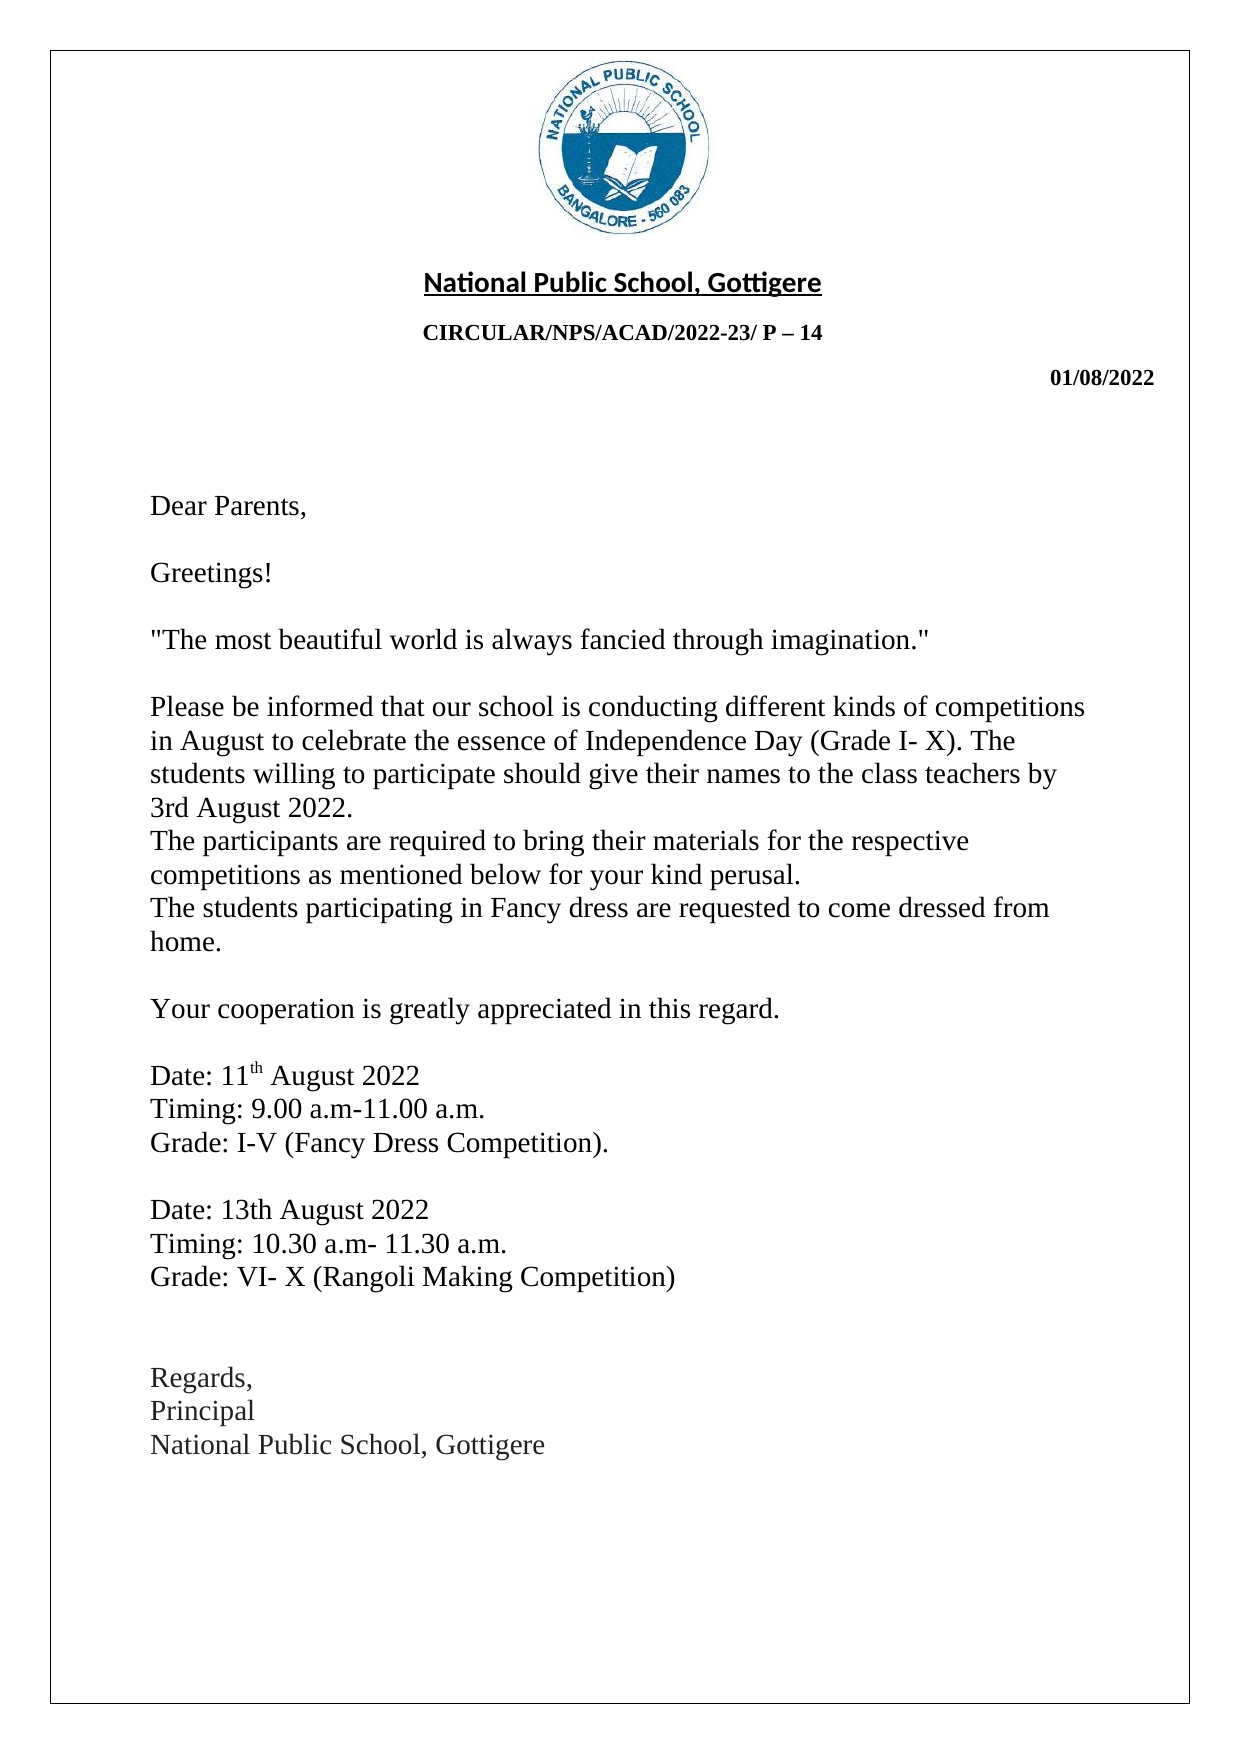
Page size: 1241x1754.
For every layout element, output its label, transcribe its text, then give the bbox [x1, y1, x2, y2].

text Greetings! [150, 555, 1090, 588]
text Date: 11th August 2022 [150, 1058, 1090, 1092]
text Your cooperation is greatly appreciated in this regard. [150, 991, 1090, 1024]
text Dear Parents, [150, 488, 1090, 521]
text Regards, [150, 1360, 1090, 1393]
text National Public School, Gottigere [150, 1427, 1090, 1460]
text Timing: 9.00 a.m-11.00 a.m. [150, 1092, 1090, 1125]
text CIRCULAR/NPS/ACAD/2022-23/ P – 14 [51, 319, 1189, 345]
text Timing: 10.30 a.m- 11.30 a.m. [150, 1226, 1090, 1259]
text "The most beautiful world is always fancied through imagination." [150, 622, 1090, 656]
text Date: 13th August 2022 [150, 1192, 1090, 1226]
text 01/08/2022 [1022, 364, 1189, 390]
text Please be informed that our school is conducting different kinds of competitions in August to celebrate the essence of Independence Day (Grade I- X). The students willing to participate should give their names to the class teachers by 3rd August 2022. [150, 689, 1090, 823]
picture [527, 59, 718, 245]
text Principal [150, 1393, 1090, 1427]
text Grade: VI- X (Rangoli Making Competition) [150, 1259, 1090, 1293]
text The students participating in Fancy dress are requested to come dressed from home. [150, 890, 1090, 957]
text The participants are required to bring their materials for the respective competitions as mentioned below for your kind perusal. [150, 823, 1090, 890]
text Grade: I-V (Fancy Dress Competition). [150, 1125, 1090, 1159]
text National Public School, Gottigere [51, 264, 1189, 299]
